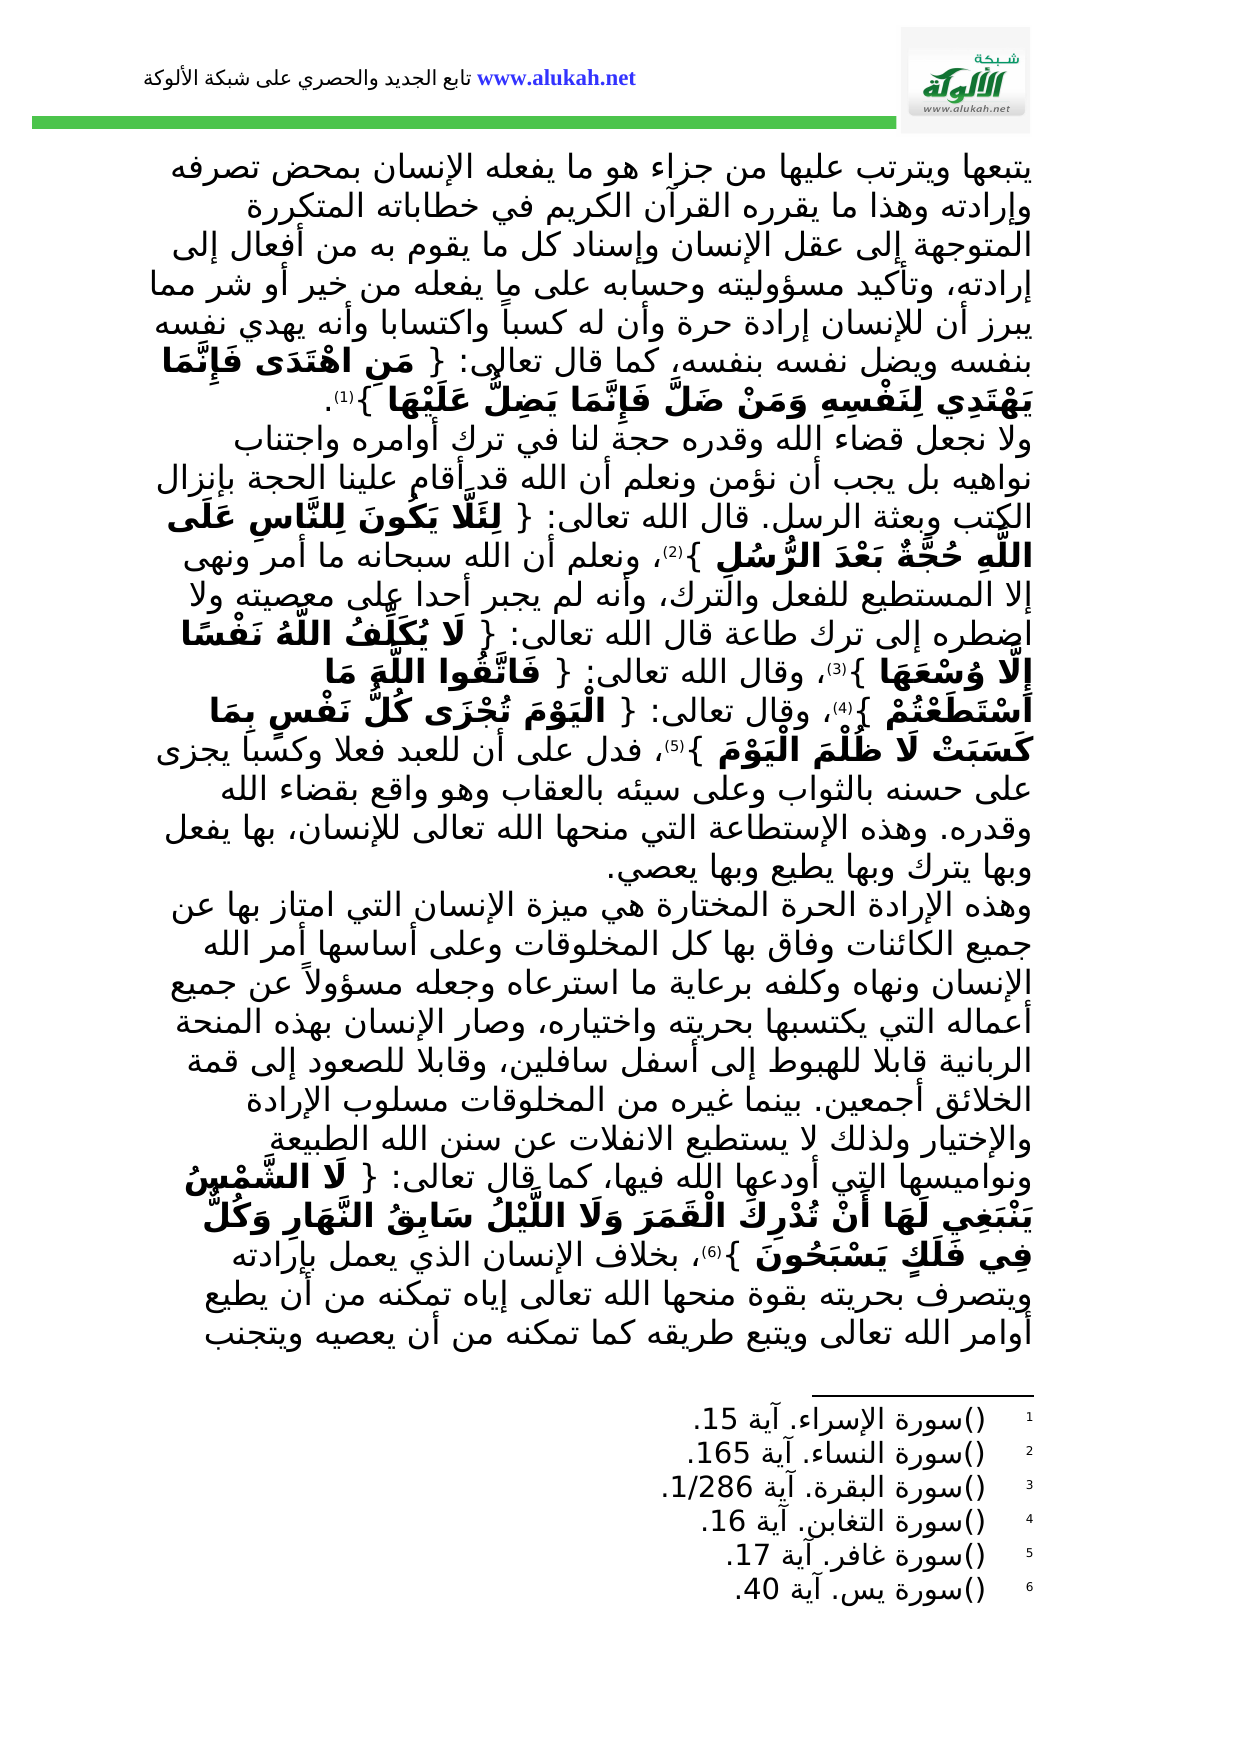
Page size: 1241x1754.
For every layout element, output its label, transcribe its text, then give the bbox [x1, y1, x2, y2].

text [148, 886, 1033, 1352]
text ولا نجعل قضاء الله وقدره حجة لنا في ترك أوامره واجتناب نواهيه بل يجب أن نؤمن ونعلم أن الله قد أقام علينا الحجة بإنزال الكتب وبعثة الرسل. قال الله تعالى: { لِئَلَّا يَكُونَ لِلنَّاسِ عَلَى اللَّهِ حُجَّةٌ بَعْدَ الرُّسُلِ }()، ونعلم أن الله سبحانه ما أمر ونهى إلا المستطيع للفعل والترك، وأنه لم يجبر أحدا على معصيته ولا اضطره إلى ترك طاعة قال الله تعالى: { لَا يُكَلِّفُ اللَّهُ نَفْسًا إِلَّا وُسْعَهَا }()، وقال الله تعالى: { فَاتَّقُوا اللَّهَ مَا اسْتَطَعْتُمْ }()، وقال تعالى: { الْيَوْمَ تُجْزَى كُلُّ نَفْسٍ بِمَا كَسَبَتْ لَا ظُلْمَ الْيَوْمَ }()، فدل على أن للعبد فعلا وكسبا يجزى على حسنه بالثواب وعلى سيئه بالعقاب وهو واقع بقضاء الله وقدره. وهذه الإستطاعة التي منحها الله تعالى للإنسان، بها يفعل وبها يترك وبها يطيع وبها يعصي. [148, 420, 1033, 886]
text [148, 148, 1033, 420]
